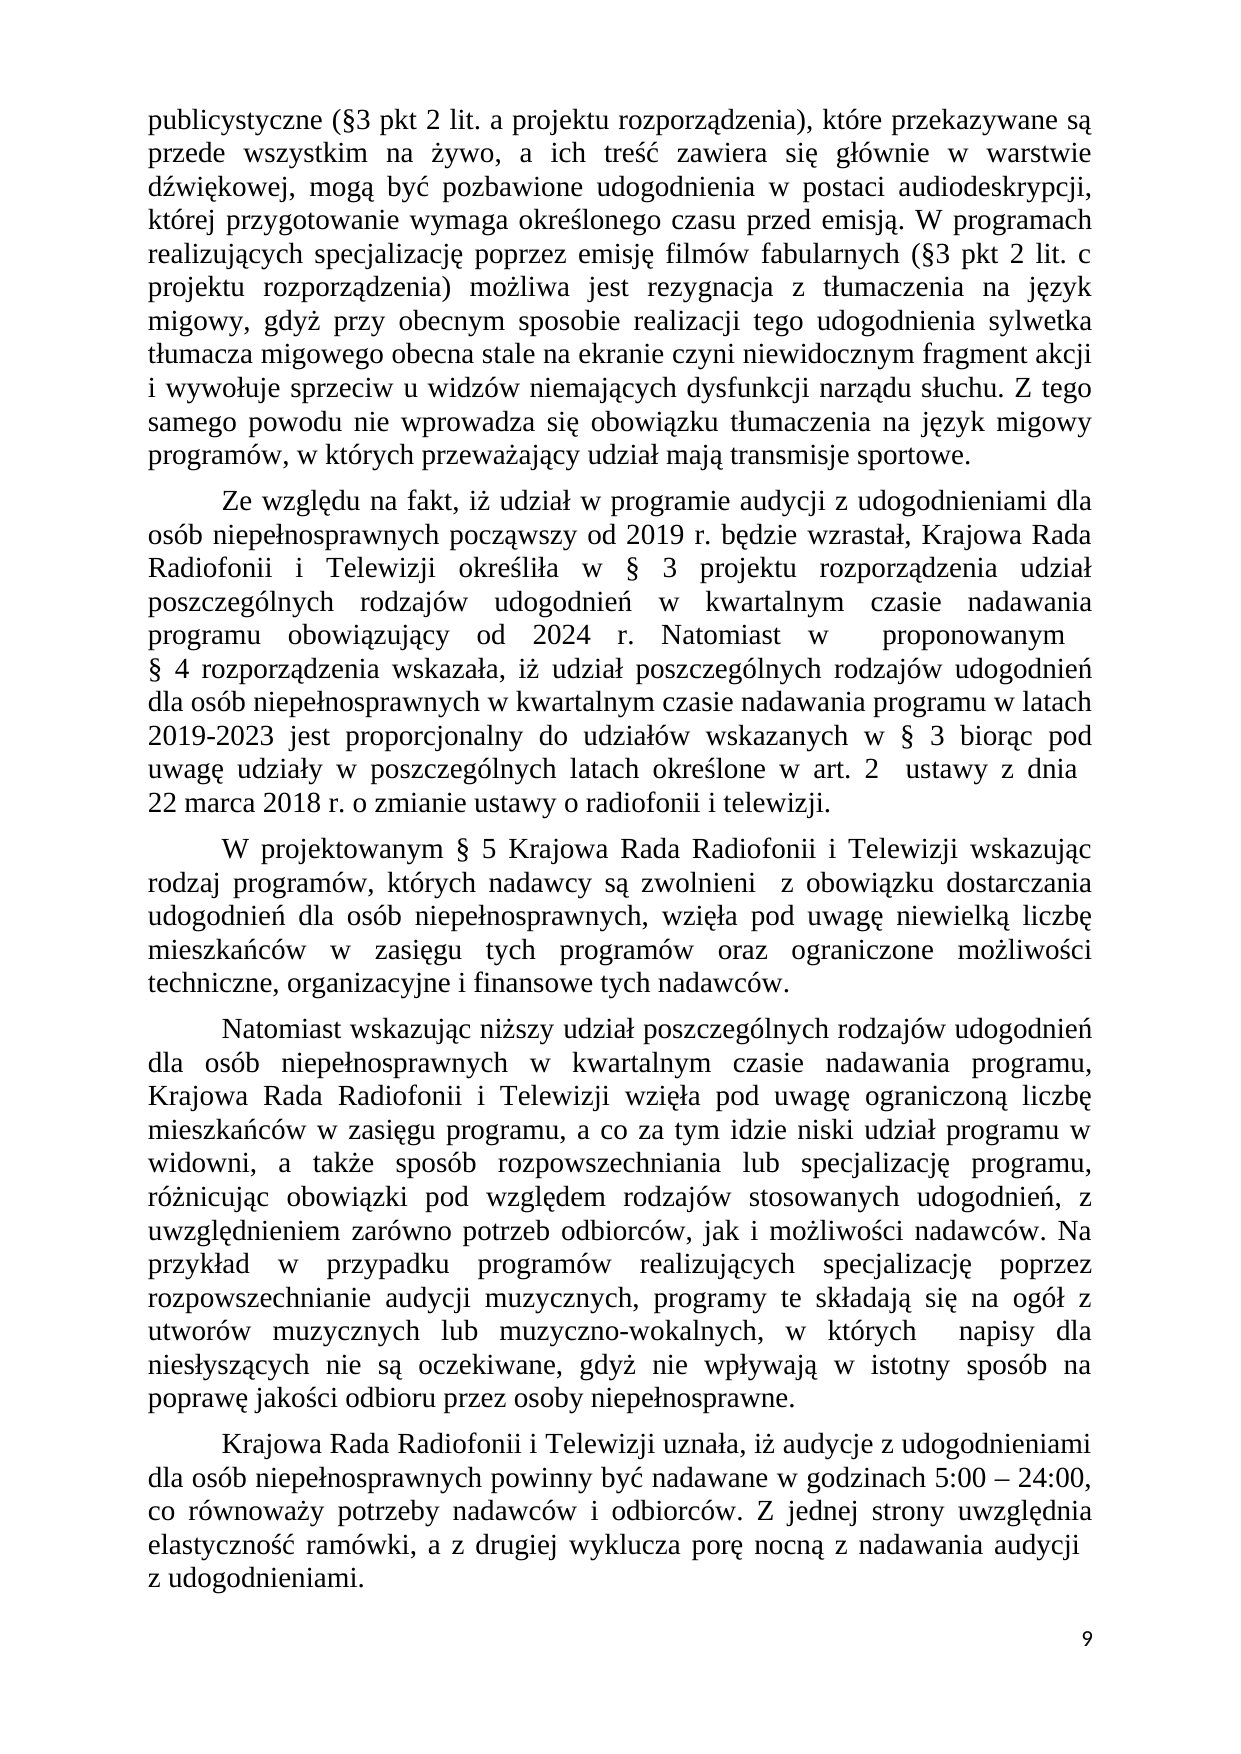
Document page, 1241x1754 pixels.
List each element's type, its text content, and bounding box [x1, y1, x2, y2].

text W projektowanym § 5 Krajowa Rada Radiofonii i Telewizji wskazując rodzaj programów, których nadawcy są zwolnieni z obowiązku dostarczania udogodnień dla osób niepełnosprawnych, wzięła pod uwagę niewielką liczbę mieszkańców w zasięgu tych programów oraz ograniczone możliwości techniczne, organizacyjne i finansowe tych nadawców. [148, 831, 1093, 999]
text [148, 102, 1093, 471]
text Ze względu na fakt, iż udział w programie audycji z udogodnieniami dla osób niepełnosprawnych począwszy od 2019 r. będzie wzrastał, Krajowa Rada Radiofonii i Telewizji określiła w § 3 projektu rozporządzenia udział poszczególnych rodzajów udogodnień w kwartalnym czasie nadawania programu obowiązujący od 2024 r. Natomiast w proponowanym § 4 rozporządzenia wskazała, iż udział poszczególnych rodzajów udogodnień dla osób niepełnosprawnych w kwartalnym czasie nadawania programu w latach 2019-2023 jest proporcjonalny do udziałów wskazanych w § 3 biorąc pod uwagę udziały w poszczególnych latach określone w art. 2 ustawy z dnia 22 marca 2018 r. o zmianie ustawy o radiofonii i telewizji. [148, 483, 1093, 819]
text Krajowa Rada Radiofonii i Telewizji uznała, iż audycje z udogodnieniami dla osób niepełnosprawnych powinny być nadawane w godzinach 5:00 – 24:00, co równoważy potrzeby nadawców i odbiorców. Z jednej strony uwzględnia elastyczność ramówki, a z drugiej wyklucza porę nocną z nadawania audycji z udogodnieniami. [148, 1426, 1093, 1594]
text Natomiast wskazując niższy udział poszczególnych rodzajów udogodnień dla osób niepełnosprawnych w kwartalnym czasie nadawania programu, Krajowa Rada Radiofonii i Telewizji wzięła pod uwagę ograniczoną liczbę mieszkańców w zasięgu programu, a co za tym idzie niski udział programu w widowni, a także sposób rozpowszechniania lub specjalizację programu, różnicując obowiązki pod względem rodzajów stosowanych udogodnień, z uwzględnieniem zarówno potrzeb odbiorców, jak i możliwości nadawców. Na przykład w przypadku programów realizujących specjalizację poprzez rozpowszechnianie audycji muzycznych, programy te składają się na ogół z utworów muzycznych lub muzyczno-wokalnych, w których napisy dla niesłyszących nie są oczekiwane, gdyż nie wpływają w istotny sposób na poprawę jakości odbioru przez osoby niepełnosprawne. [148, 1011, 1093, 1414]
